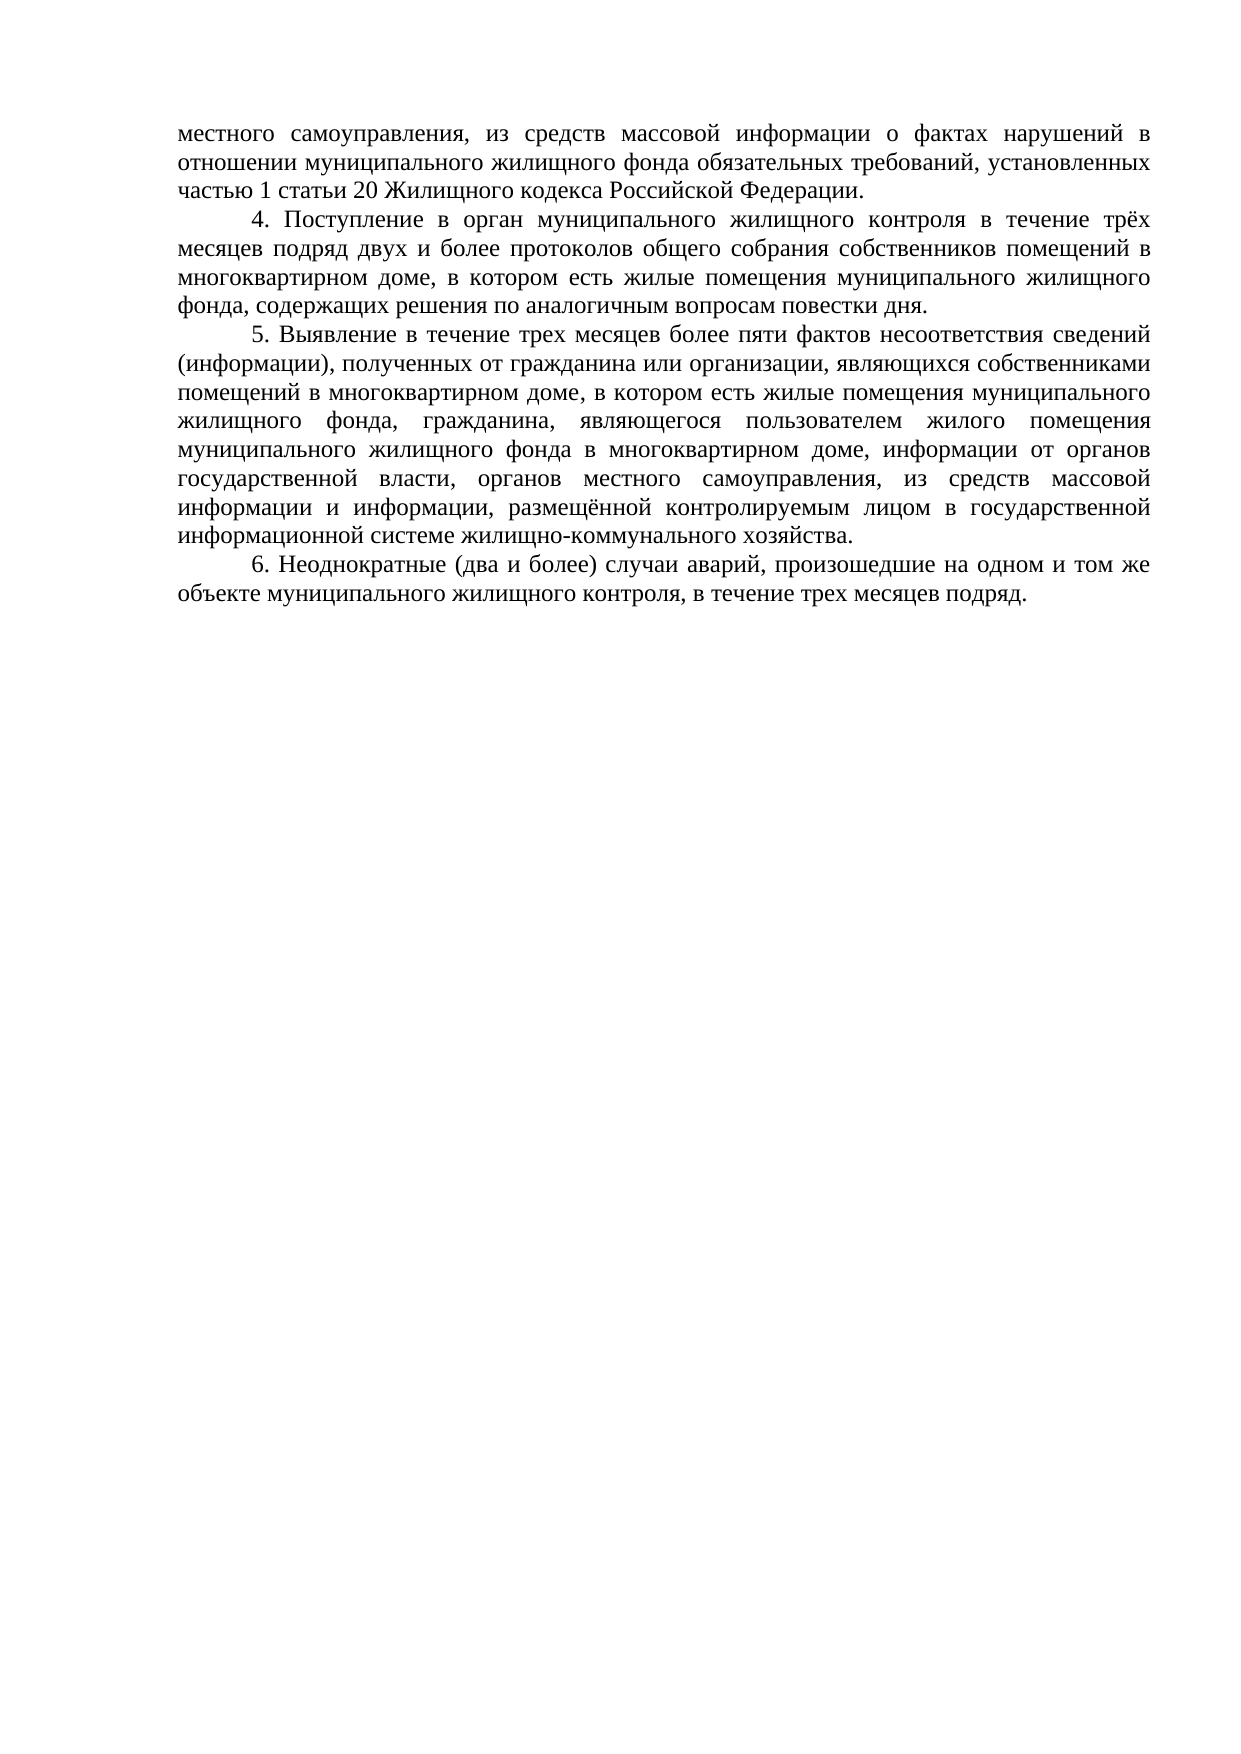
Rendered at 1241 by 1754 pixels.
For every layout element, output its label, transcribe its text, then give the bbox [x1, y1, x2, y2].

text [177, 118, 1152, 204]
text 5. Выявление в течение трех месяцев более пяти фактов несоответствия сведений (информации), полученных от гражданина или организации, являющихся собственниками помещений в многоквартирном доме, в котором есть жилые помещения муниципального жилищного фонда, гражданина, являющегося пользователем жилого помещения муниципального жилищного фонда в многоквартирном доме, информации от органов государственной власти, органов местного самоуправления, из средств массовой информации и информации, размещённой контролируемым лицом в государственной информационной системе жилищно-коммунального хозяйства. [177, 319, 1152, 549]
text 6. Неоднократные (два и более) случаи аварий, произошедшие на одном и том же объекте муниципального жилищного контроля, в течение трех месяцев подряд. [177, 549, 1152, 607]
text 4. Поступление в орган муниципального жилищного контроля в течение трёх месяцев подряд двух и более протоколов общего собрания собственников помещений в многоквартирном доме, в котором есть жилые помещения муниципального жилищного фонда, содержащих решения по аналогичным вопросам повестки дня. [177, 204, 1152, 319]
